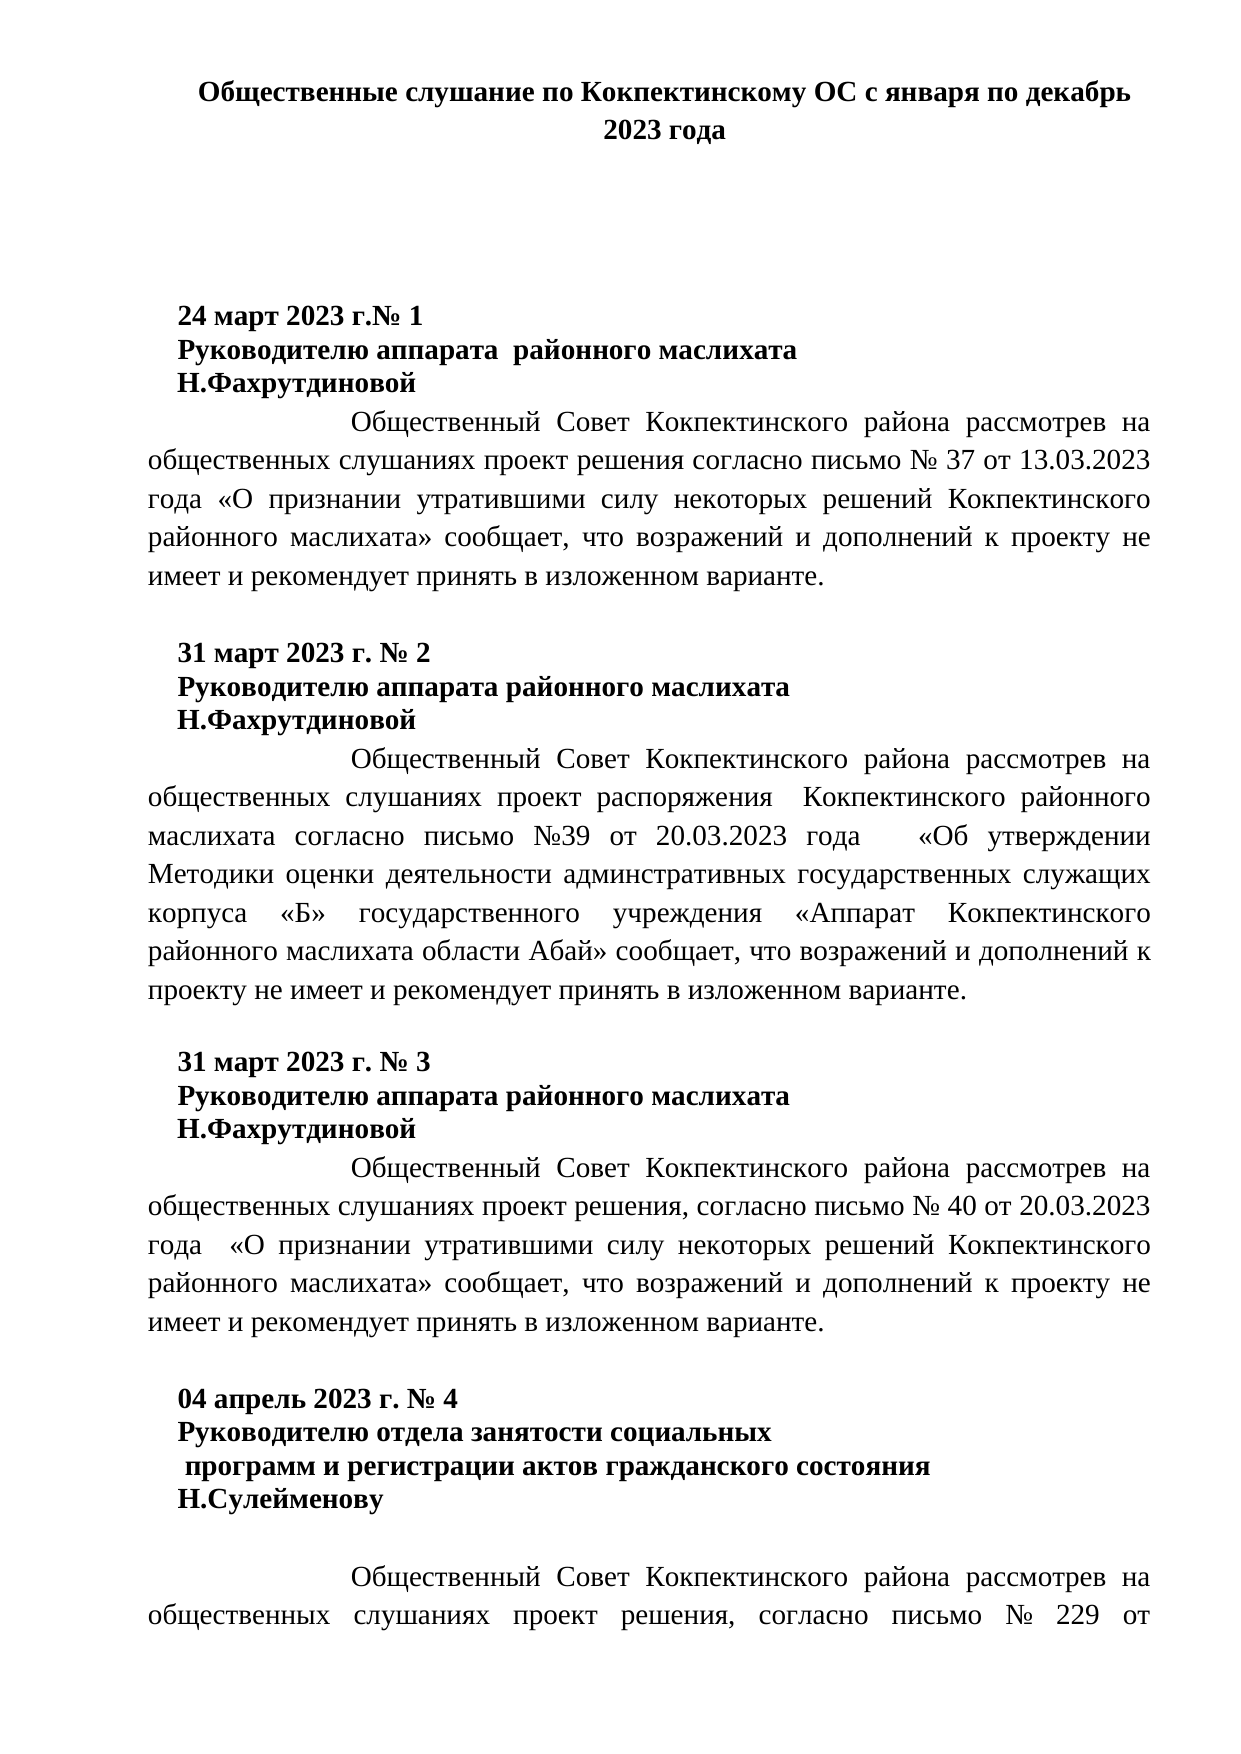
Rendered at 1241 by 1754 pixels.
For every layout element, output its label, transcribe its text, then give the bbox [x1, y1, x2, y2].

text 31 март 2023 г. № 3 [177, 1044, 1152, 1078]
text Руководителю аппарата районного маслихата [177, 1078, 1152, 1111]
text 31 март 2023 г. № 2 [177, 635, 1152, 669]
text Общественные слушание по Кокпектинскому ОС с января по декабрь 2023 года [177, 74, 1152, 146]
text Н.Фахрутдиновой [148, 365, 1152, 399]
text Руководителю аппарата районного маслихата [177, 669, 1152, 702]
text Общественный Совет Кокпектинского района рассмотрев на общественных слушаниях проект решения согласно письмо № 37 от 13.03.2023 года «О признании утратившими силу некоторых решений Кокпектинского районного маслихата» сообщает, что возражений и дополнений к проекту не имеет и рекомендует принять в изложенном варианте. [148, 404, 1152, 592]
text Н.Фахрутдиновой [148, 702, 1152, 736]
text Н.Сулейменову [177, 1482, 1152, 1515]
text Н.Фахрутдиновой [148, 1111, 1152, 1145]
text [148, 1559, 1152, 1631]
text Общественный Совет Кокпектинского района рассмотрев на общественных слушаниях проект распоряжения Кокпектинского районного маслихата согласно письмо №39 от 20.03.2023 года «Об утверждении Методики оценки деятельности админстративных государственных служащих корпуса «Б» государственного учреждения «Аппарат Кокпектинского районного маслихата области Абай» сообщает, что возражений и дополнений к проекту не имеет и рекомендует принять в изложенном варианте. [148, 741, 1152, 1006]
text Общественный Совет Кокпектинского района рассмотрев на общественных слушаниях проект решения, согласно письмо № 40 от 20.03.2023 года «О признании утратившими силу некоторых решений Кокпектинского районного маслихата» сообщает, что возражений и дополнений к проекту не имеет и рекомендует принять в изложенном варианте. [148, 1150, 1152, 1337]
text Руководителю аппарата районного маслихата [177, 332, 1152, 365]
text 04 апрель 2023 г. № 4 [177, 1381, 1152, 1414]
text программ и регистрации актов гражданского состояния [177, 1448, 1152, 1482]
text Руководителю отдела занятости социальных [177, 1414, 1152, 1448]
text 24 март 2023 г.№ 1 [177, 298, 1152, 332]
